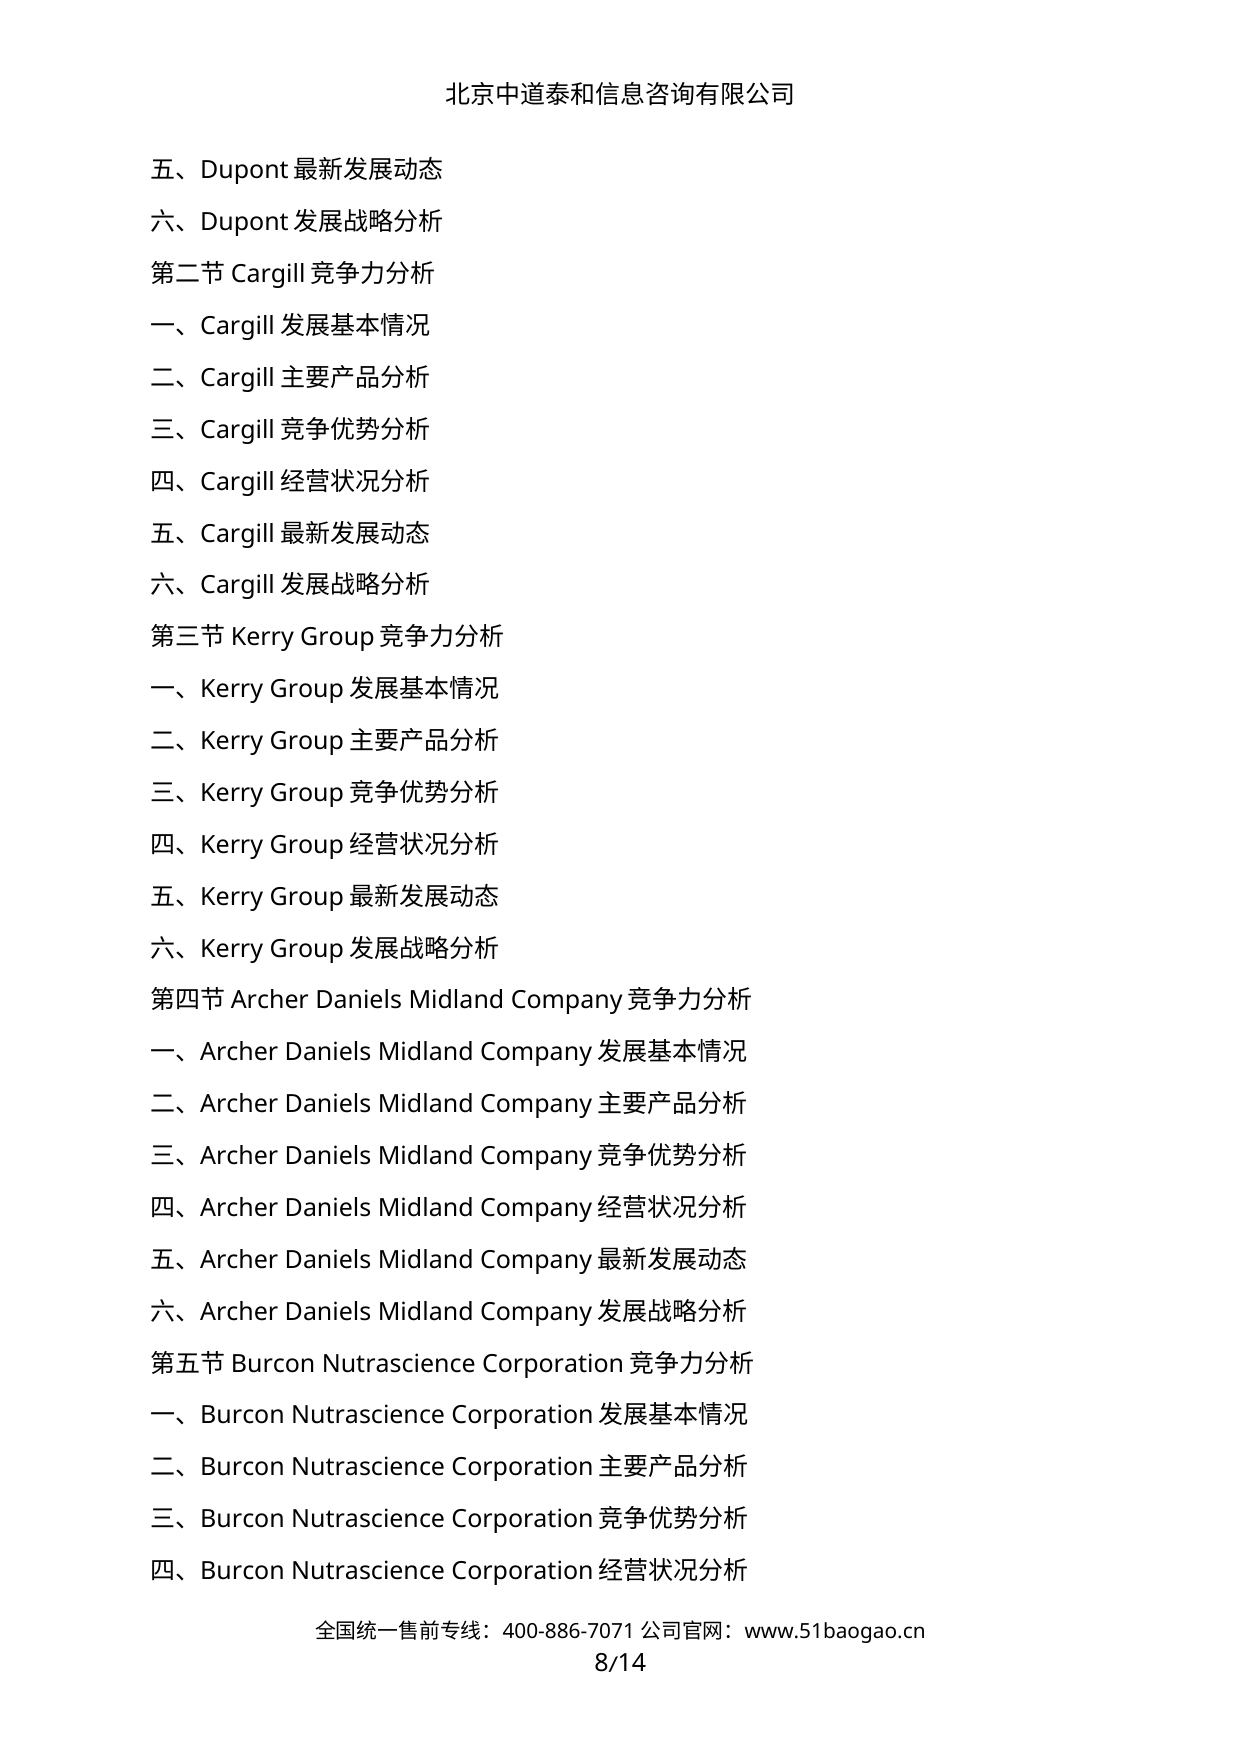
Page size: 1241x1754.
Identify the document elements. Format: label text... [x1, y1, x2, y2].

text 六、Archer Daniels Midland Company发展战略分析 [150, 1291, 1090, 1327]
text 二、Archer Daniels Midland Company主要产品分析 [150, 1084, 1090, 1120]
text 三、Archer Daniels Midland Company竞争优势分析 [150, 1136, 1090, 1172]
text 四、Kerry Group经营状况分析 [150, 824, 1090, 861]
text 一、Burcon Nutrascience Corporation发展基本情况 [150, 1395, 1090, 1431]
text 三、Cargill竞争优势分析 [150, 409, 1090, 446]
text 六、Dupont发展战略分析 [150, 202, 1090, 238]
text 六、Cargill发展战略分析 [150, 565, 1090, 601]
text 二、Cargill主要产品分析 [150, 357, 1090, 394]
text 第三节 Kerry Group竞争力分析 [150, 617, 1090, 653]
text 二、Kerry Group主要产品分析 [150, 721, 1090, 757]
text 第四节 Archer Daniels Midland Company竞争力分析 [150, 980, 1090, 1016]
text 五、Cargill最新发展动态 [150, 513, 1090, 549]
text 第二节 Cargill竞争力分析 [150, 254, 1090, 290]
text 一、Cargill发展基本情况 [150, 306, 1090, 342]
text 四、Cargill经营状况分析 [150, 461, 1090, 497]
text 二、Burcon Nutrascience Corporation主要产品分析 [150, 1447, 1090, 1483]
text 五、Archer Daniels Midland Company最新发展动态 [150, 1239, 1090, 1276]
text 一、Archer Daniels Midland Company发展基本情况 [150, 1032, 1090, 1068]
text 四、Burcon Nutrascience Corporation经营状况分析 [150, 1551, 1090, 1587]
text 一、Kerry Group发展基本情况 [150, 669, 1090, 705]
text 六、Kerry Group发展战略分析 [150, 928, 1090, 964]
text 四、Archer Daniels Midland Company经营状况分析 [150, 1187, 1090, 1224]
text 三、Kerry Group竞争优势分析 [150, 772, 1090, 809]
text 五、Dupont最新发展动态 [150, 150, 1090, 186]
text 三、Burcon Nutrascience Corporation竞争优势分析 [150, 1499, 1090, 1535]
text 五、Kerry Group最新发展动态 [150, 876, 1090, 912]
text 第五节 Burcon Nutrascience Corporation竞争力分析 [150, 1343, 1090, 1379]
